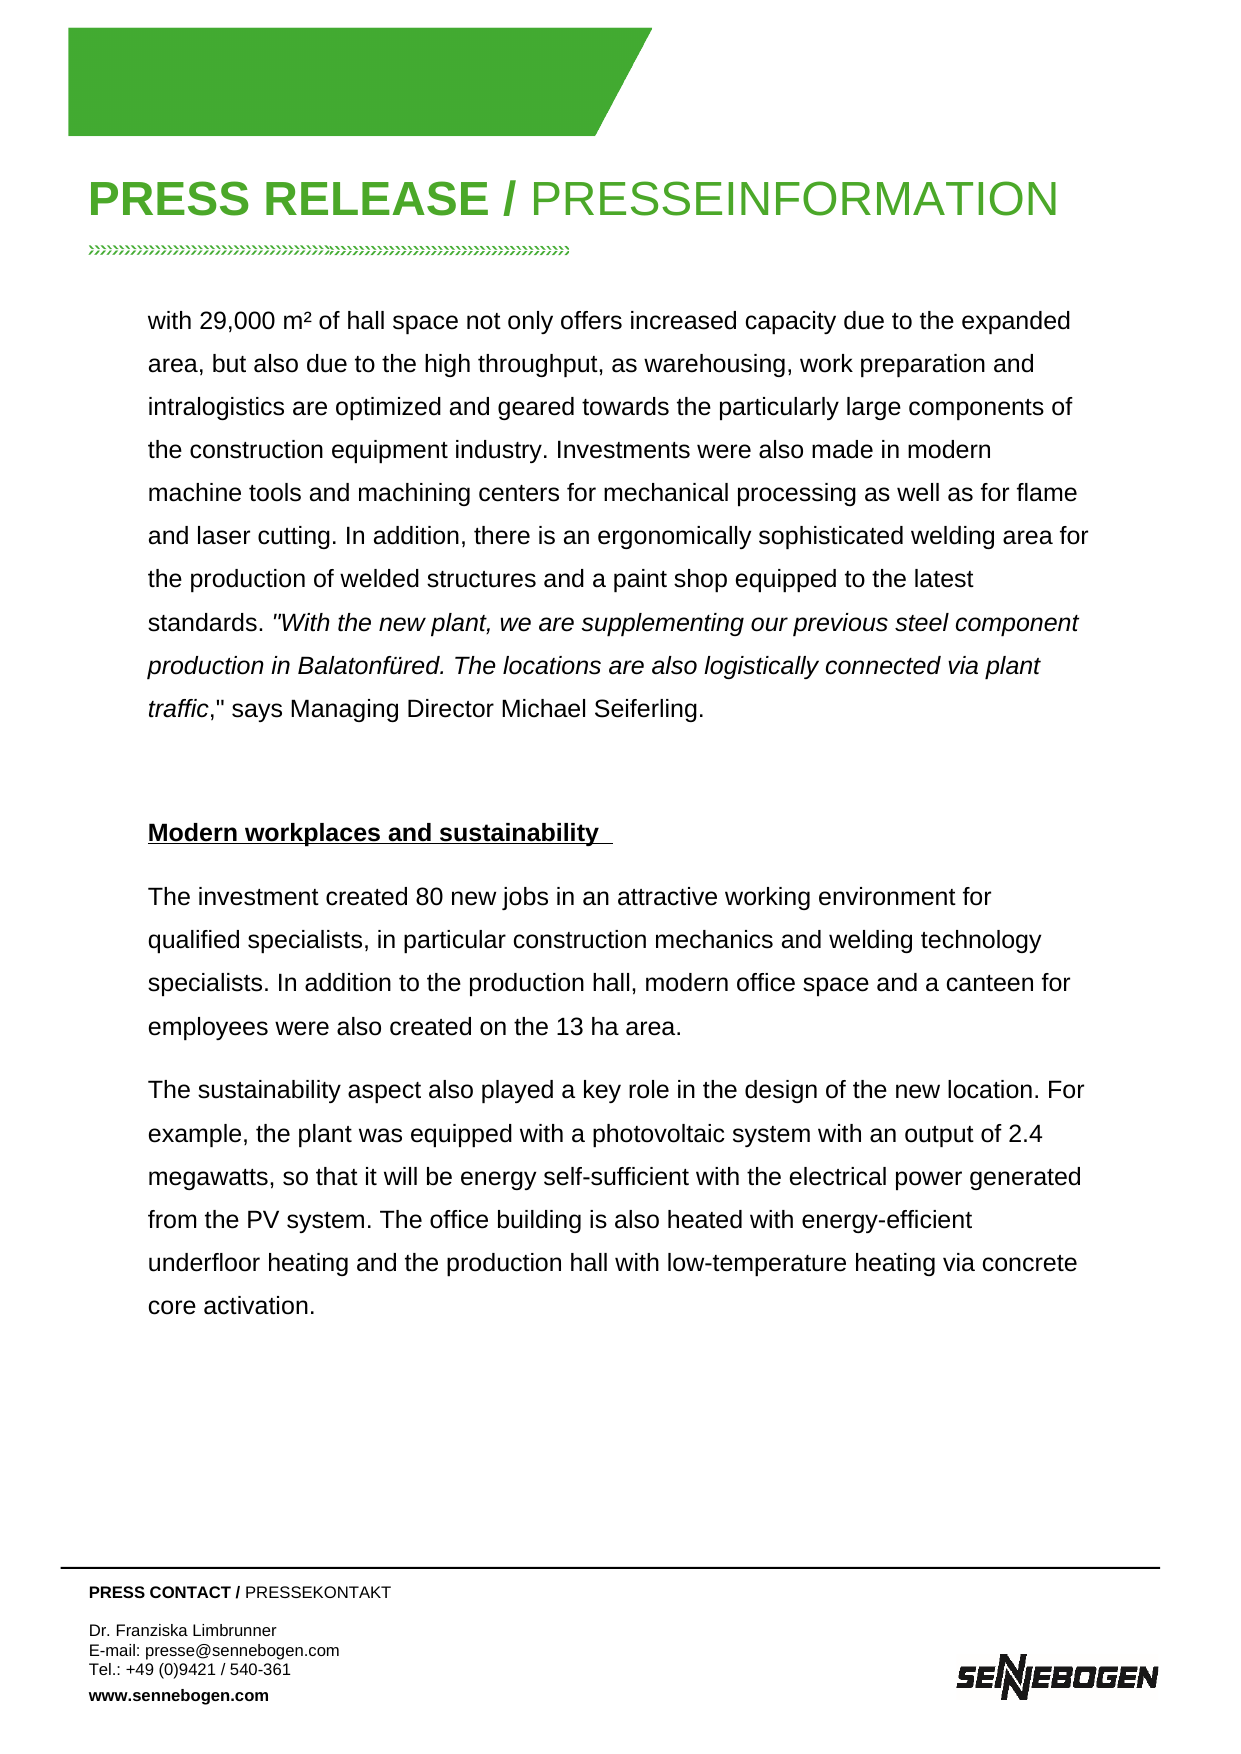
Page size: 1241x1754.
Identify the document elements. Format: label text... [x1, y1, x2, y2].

picture [956, 1654, 1159, 1700]
picture [61, 13, 655, 144]
text The investment created 80 new jobs in an attractive working environment for qualified specialists, in particular construction mechanics and welding technology specialists. In addition to the production hall, modern office space and a canteen for employees were also created on the 13 ha area. [148, 882, 1093, 1040]
picture [87, 230, 570, 279]
text The sustainability aspect also played a key role in the design of the new location. For example, the plant was equipped with a photovoltaic system with an output of 2.4 megawatts, so that it will be energy self-sufficient with the electrical power generated from the PV system. The office building is also heated with energy-efficient underfloor heating and the production hall with low-temperature heating via concrete core activation. [148, 1075, 1093, 1320]
text Modern workplaces and sustainability [148, 818, 1093, 847]
